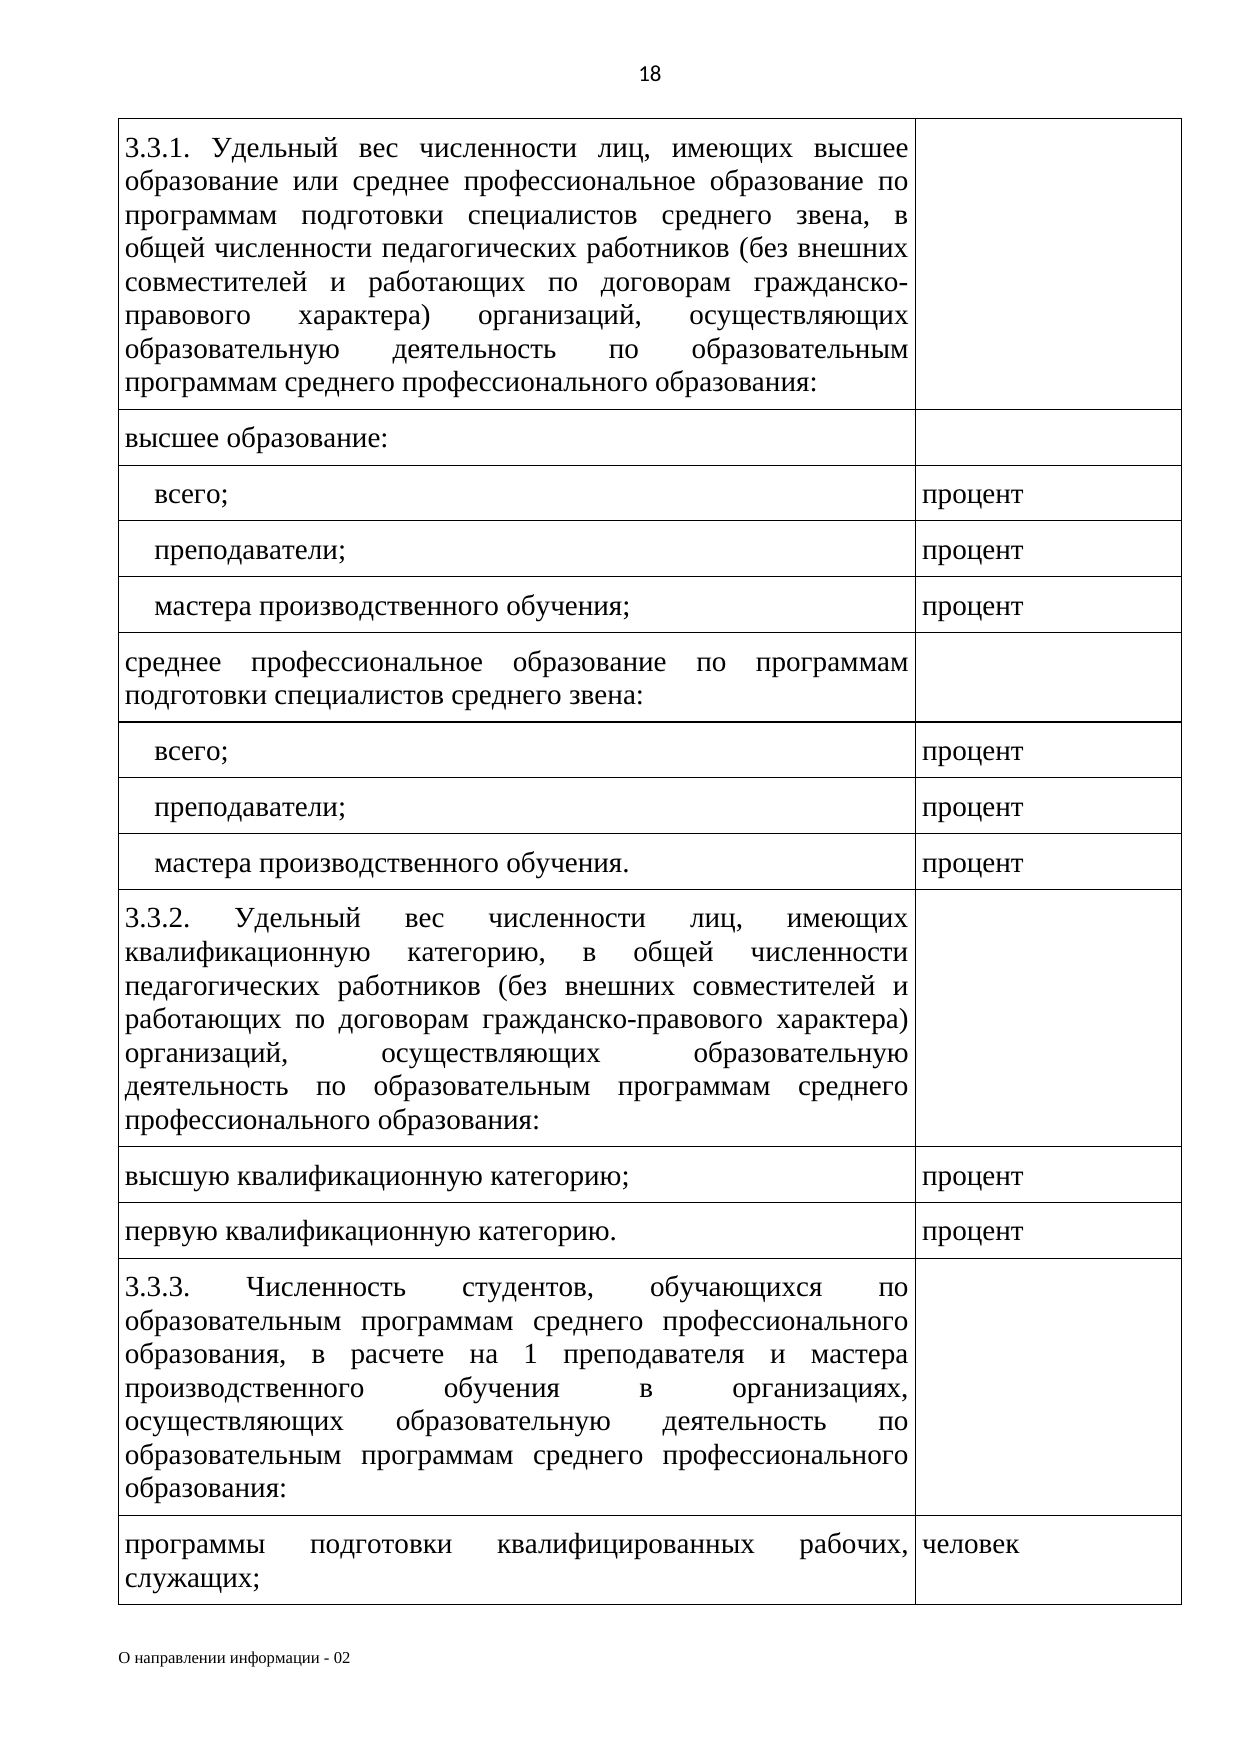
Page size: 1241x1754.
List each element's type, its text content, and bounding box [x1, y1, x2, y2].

table_cell всего; [119, 466, 915, 520]
table_cell преподаватели; [119, 521, 915, 576]
table_cell преподаватели; [119, 778, 915, 833]
table_cell мастера производственного обучения. [119, 834, 915, 889]
table_cell [916, 633, 1181, 721]
table_cell [916, 890, 1181, 1146]
table_cell [916, 119, 1181, 409]
table_cell процент [916, 466, 1181, 520]
table_cell [916, 1259, 1181, 1515]
table_cell процент [916, 521, 1181, 576]
table_cell [916, 410, 1181, 464]
table_cell мастера производственного обучения; [119, 577, 915, 632]
table_cell программы подготовки квалифицированных рабочих, служащих; [119, 1516, 915, 1604]
table_cell первую квалификационную категорию. [119, 1203, 915, 1258]
table_cell процент [916, 778, 1181, 833]
table_cell высшее образование: [119, 410, 915, 464]
table_cell процент [916, 577, 1181, 632]
table_cell процент [916, 1203, 1181, 1258]
table_cell всего; [119, 723, 915, 777]
table_cell 3.3.3. Численность студентов, обучающихся по образовательным программам среднего профессионального образования, в расчете на 1 преподавателя и мастера производственного обучения в организациях, осуществляющих образовательную деятельность по образовательным программам среднего профессионального образования: [119, 1259, 915, 1515]
table_cell высшую квалификационную категорию; [119, 1147, 915, 1202]
table_cell 3.3.2. Удельный вес численности лиц, имеющих квалификационную категорию, в общей численности педагогических работников (без внешних совместителей и работающих по договорам гражданско-правового характера) организаций, осуществляющих образовательную деятельность по образовательным программам среднего профессионального образования: [119, 890, 915, 1146]
table_cell процент [916, 1147, 1181, 1202]
table_cell 3.3.1. Удельный вес численности лиц, имеющих высшее образование или среднее профессиональное образование по программам подготовки специалистов среднего звена, в общей численности педагогических работников (без внешних совместителей и работающих по договорам гражданско-правового характера) организаций, осуществляющих образовательную деятельность по образовательным программам среднего профессионального образования: [119, 119, 915, 409]
table_cell процент [916, 834, 1181, 889]
table_cell среднее профессиональное образование по программам подготовки специалистов среднего звена: [119, 633, 915, 721]
table_cell процент [916, 723, 1181, 777]
table_cell человек [916, 1516, 1181, 1604]
